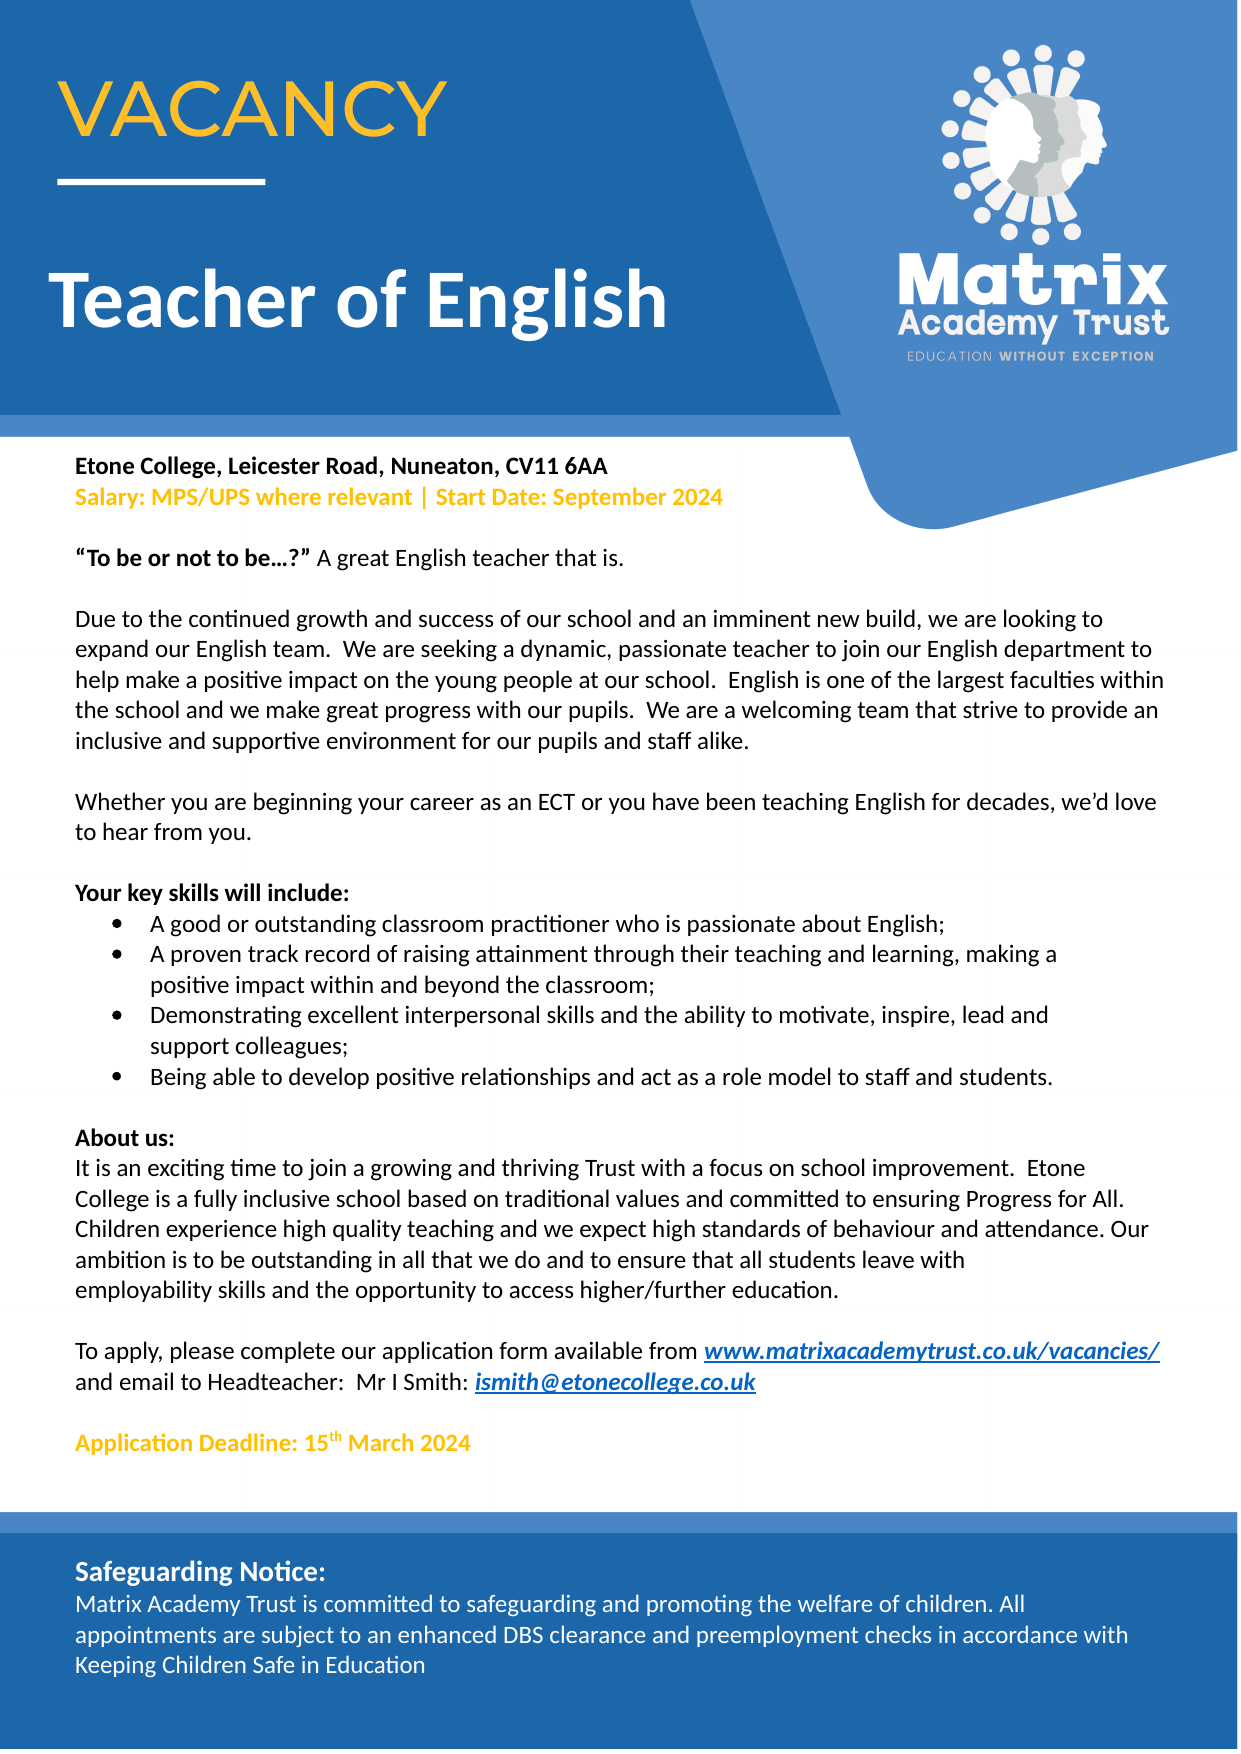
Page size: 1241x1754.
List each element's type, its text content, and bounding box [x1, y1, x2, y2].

text “To be or not to be…?” A great English teacher that is. [75, 542, 1165, 572]
list Being able to develop positive relationships and act as a role model to staff and students. [112, 1061, 1077, 1091]
picture [0, 0, 1238, 1749]
text Due to the continued growth and success of our school and an imminent new build, we are looking to expand our English team. We are seeking a dynamic, passionate teacher to join our English department to help make a positive impact on the young people at our school. English is one of the largest faculties within the school and we make great progress with our pupils. We are a welcoming team that strive to provide an inclusive and supportive environment for our pupils and staff alike. [75, 603, 1165, 755]
text Etone College, Leicester Road, Nuneaton, CV11 6AA [75, 450, 1165, 481]
text Whether you are beginning your career as an ECT or you have been teaching English for decades, we’d love to hear from you. [75, 786, 1165, 847]
text To apply, please complete our application form available from www.matrixacademytrust.co.uk/vacancies/ and email to Headteacher: Mr I Smith: ismith@etonecollege.co.uk [75, 1335, 1165, 1396]
list A proven track record of raising attainment through their teaching and learning, making a positive impact within and beyond the classroom; [112, 938, 1077, 999]
text Application Deadline: 15th March 2024 [75, 1427, 1165, 1457]
list Demonstrating excellent interpersonal skills and the ability to motivate, inspire, lead and support colleagues; [112, 999, 1077, 1061]
text Salary: MPS/UPS where relevant | Start Date: September 2024 [75, 481, 1165, 511]
list A good or outstanding classroom practitioner who is passionate about English; [112, 908, 1077, 938]
text About us: [75, 1122, 1165, 1152]
text It is an exciting time to join a growing and thriving Trust with a focus on school improvement. Etone College is a fully inclusive school based on traditional values and committed to ensuring Progress for All. Children experience high quality teaching and we expect high standards of behaviour and attendance. Our ambition is to be outstanding in all that we do and to ensure that all students leave with employability skills and the opportunity to access higher/further education. [75, 1152, 1165, 1305]
text Your key skills will include: [75, 877, 1165, 908]
